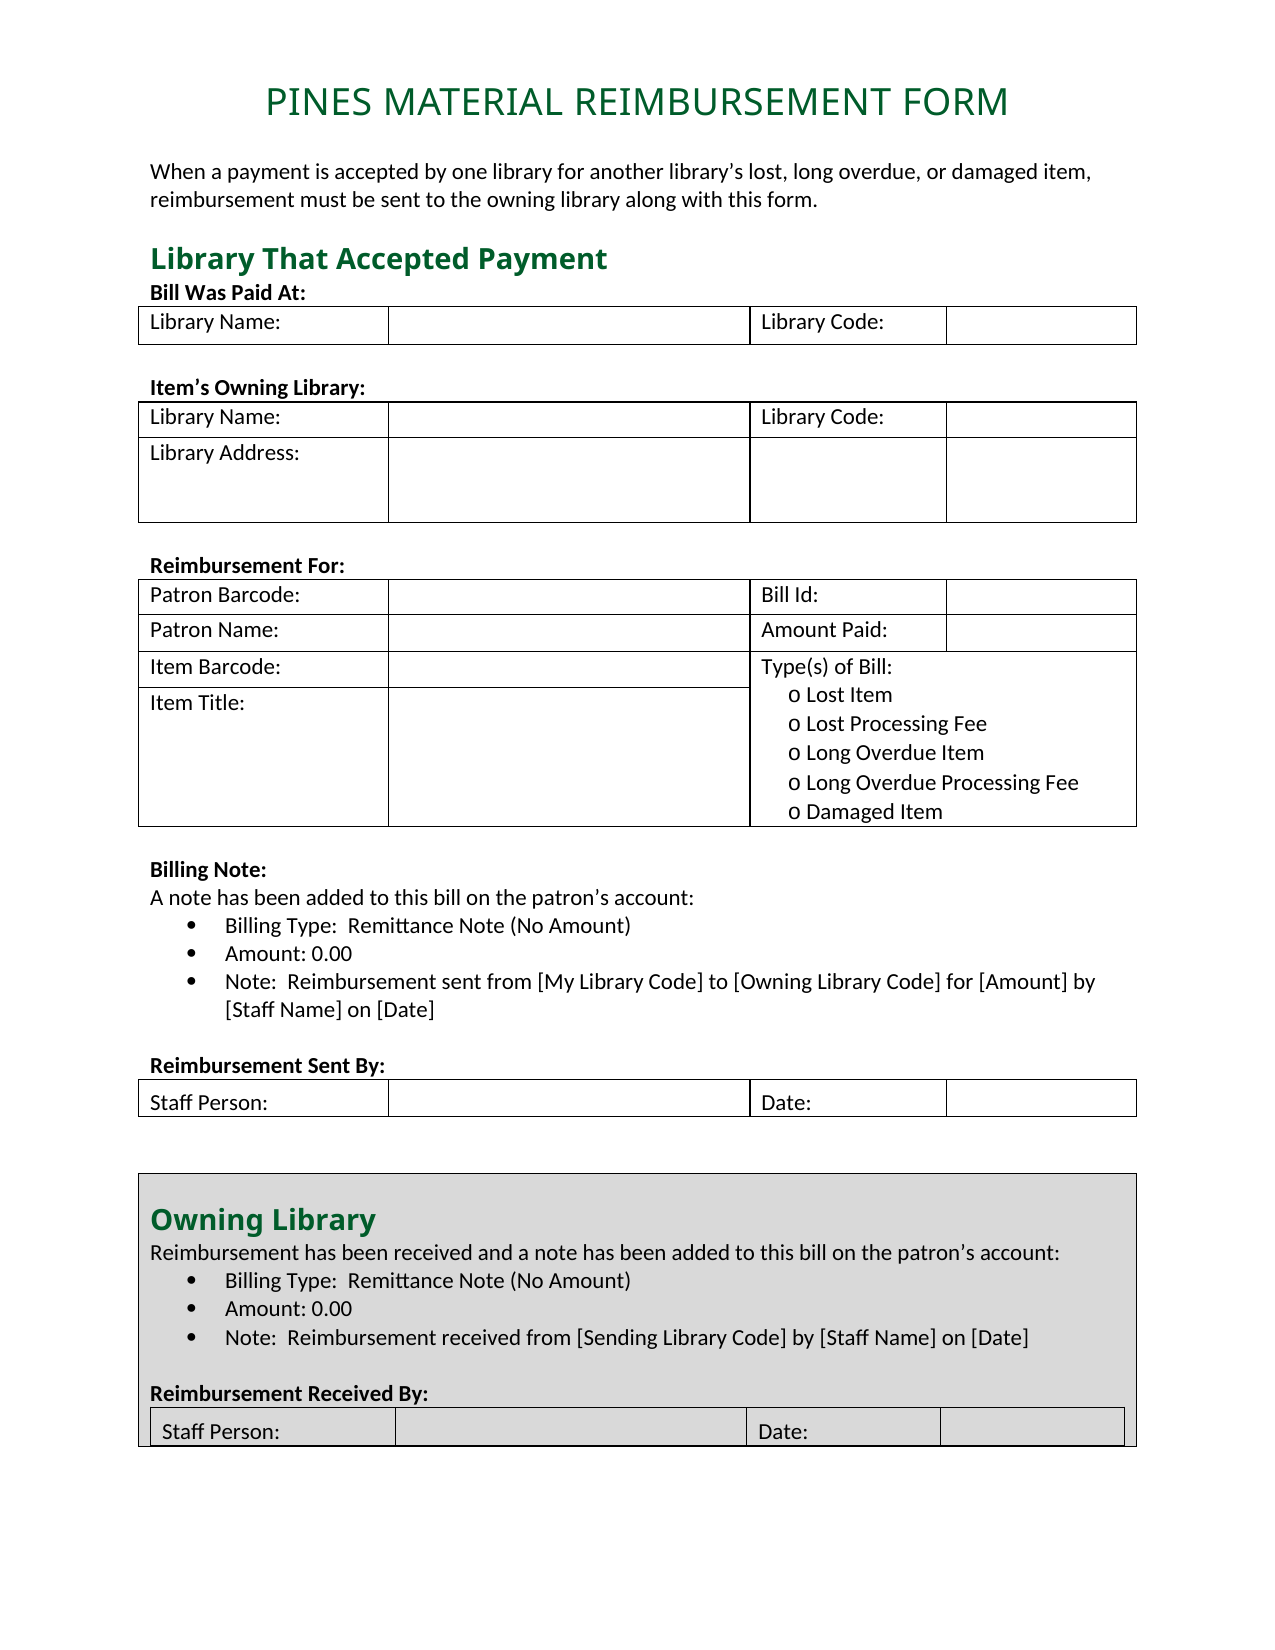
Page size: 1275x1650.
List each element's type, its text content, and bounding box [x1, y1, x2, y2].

table_header Patron Barcode: [139, 580, 388, 614]
list Amount: 0.00 [187, 939, 1125, 967]
table_header [947, 403, 1136, 437]
table_cell Patron Name: [139, 615, 388, 651]
list Note: Reimbursement sent from [My Library Code] to [Owning Library Code] for [Amount] by [Staff Name] on [Date] [187, 967, 1125, 1023]
text When a payment is accepted by one library for another library’s lost, long overdue, or damaged item, reimbursement must be sent to the owning library along with this form. [150, 157, 1125, 213]
table_header [389, 403, 749, 437]
table_header [389, 580, 749, 614]
table_header Library Code: [751, 307, 946, 344]
table_cell [389, 615, 749, 651]
table_cell [947, 615, 1136, 651]
table_header Owning Library Reimbursement has been received and a note has been added to this bill on the patron’s account: Billing Type: Remittance Note (No Amount) Amount: 0.00 Note: Reimbursement received from [Sending Library Code] by [Staff Name] on [Date] Reimbursement Received By: [139, 1174, 1136, 1446]
table_header [389, 1080, 749, 1116]
list Billing Type: Remittance Note (No Amount) [187, 911, 1125, 939]
text Bill Was Paid At: [150, 278, 1125, 306]
text Reimbursement Sent By: [150, 1051, 1125, 1079]
text Reimbursement For: [150, 551, 1125, 579]
table_header [947, 580, 1136, 614]
table_header Library Code: [751, 403, 946, 437]
table_cell Amount Paid: [751, 615, 946, 651]
table_header Library Name: [139, 307, 388, 344]
table_cell [389, 438, 749, 522]
table_header Date: [751, 1080, 946, 1116]
table_cell Item Title: [139, 688, 388, 826]
table_header Bill Id: [751, 580, 946, 614]
table_header [947, 1080, 1136, 1116]
text Billing Note: [150, 855, 1125, 883]
table_header [389, 307, 749, 344]
table_cell Item Barcode: [139, 652, 388, 687]
table_header [947, 307, 1136, 344]
table_cell [389, 688, 749, 826]
table_cell Type(s) of Bill: Lost Item Lost Processing Fee Long Overdue Item Long Overdue Processing Fee Damaged Item [751, 652, 1136, 826]
text A note has been added to this bill on the patron’s account: [150, 883, 1125, 911]
subtitle Library That Accepted Payment [150, 238, 1125, 278]
table_header Library Name: [139, 403, 388, 437]
table_cell [751, 438, 946, 522]
text Item’s Owning Library: [150, 373, 1125, 401]
table_cell [389, 652, 749, 687]
title PINES MATERIAL REIMBURSEMENT FORM [150, 75, 1125, 126]
table_cell Library Address: [139, 438, 388, 522]
table_header Staff Person: [139, 1080, 388, 1116]
table_cell [947, 438, 1136, 522]
